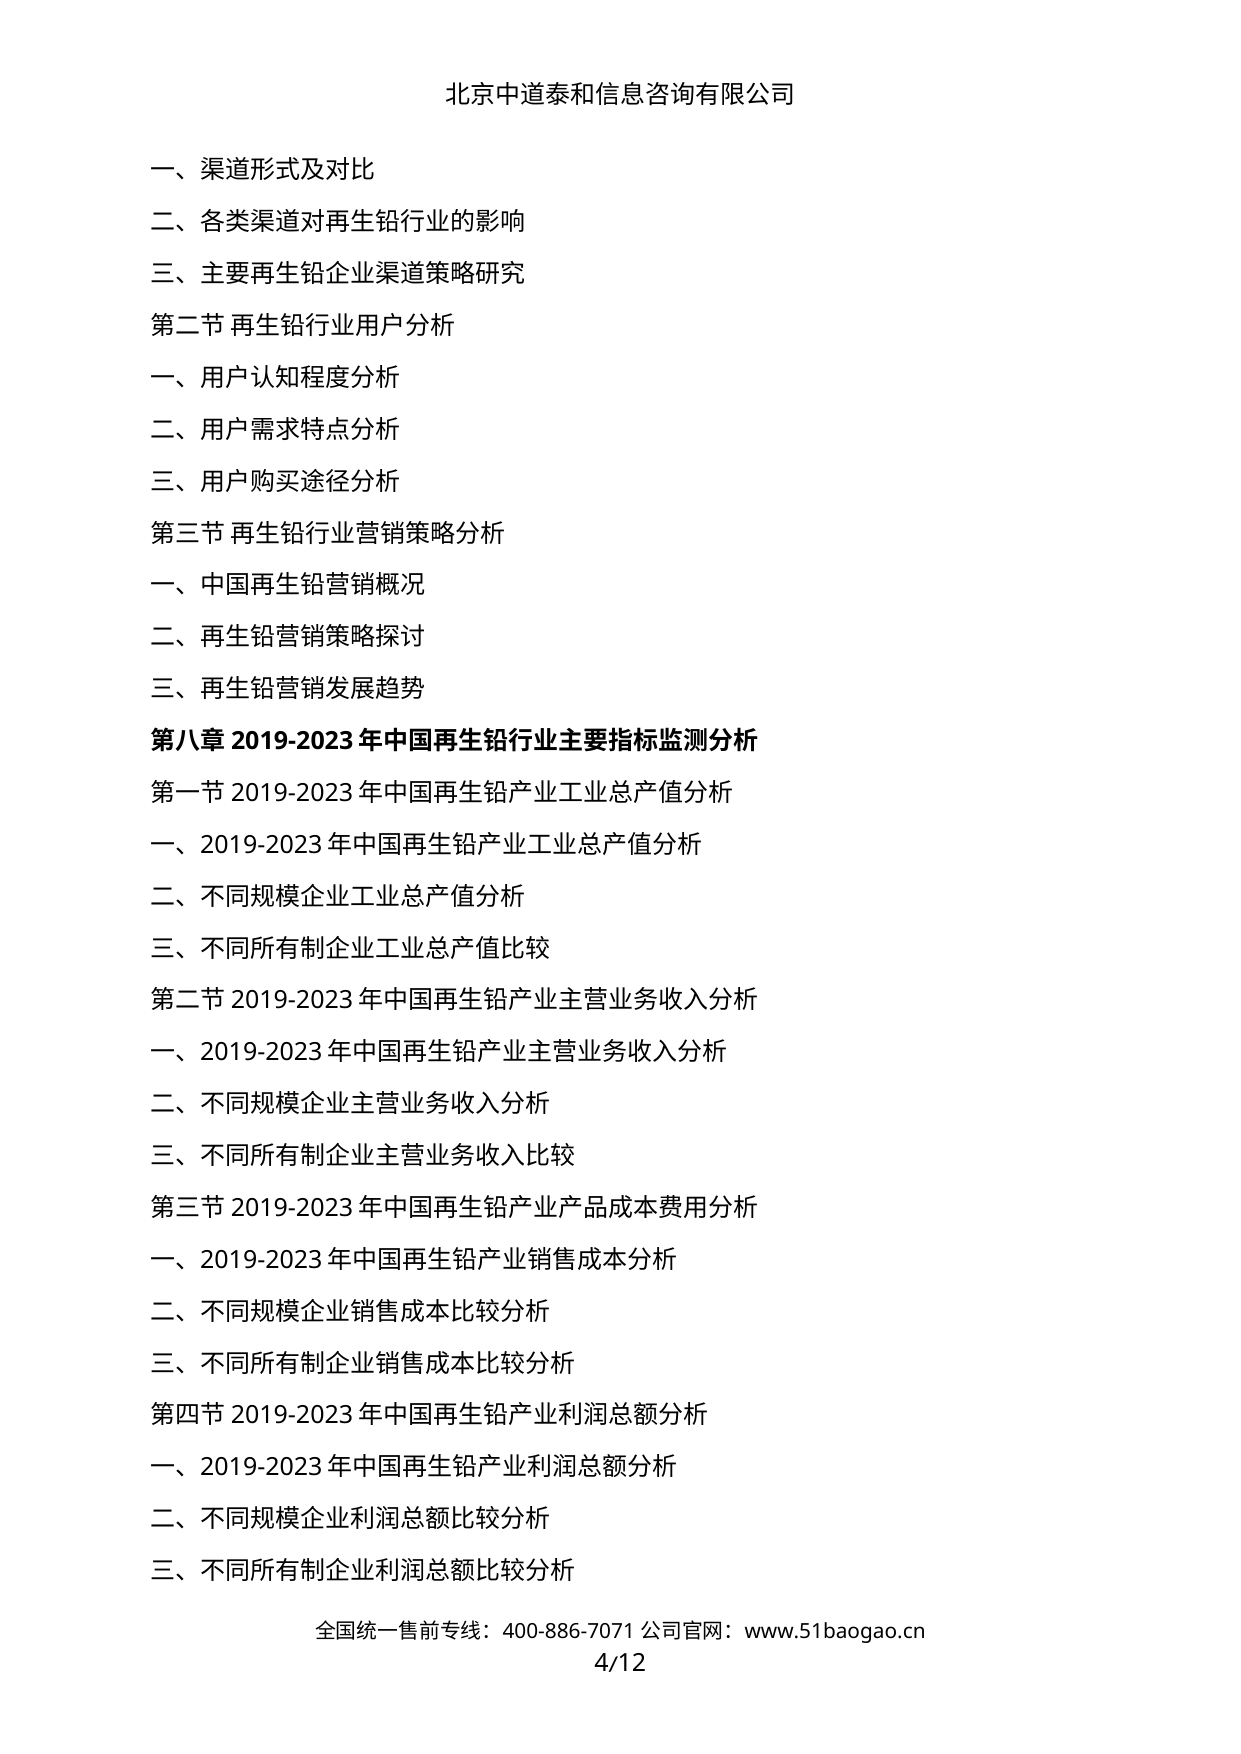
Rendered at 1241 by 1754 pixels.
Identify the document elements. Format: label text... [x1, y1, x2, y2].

text 第三节 再生铅行业营销策略分析 [150, 513, 1090, 549]
text 三、再生铅营销发展趋势 [150, 669, 1090, 705]
text 三、不同所有制企业利润总额比较分析 [150, 1551, 1090, 1587]
text 第八章 2019-2023年中国再生铅行业主要指标监测分析 [150, 721, 1090, 757]
text 三、不同所有制企业主营业务收入比较 [150, 1136, 1090, 1172]
text 二、不同规模企业主营业务收入分析 [150, 1084, 1090, 1120]
text 第一节 2019-2023年中国再生铅产业工业总产值分析 [150, 772, 1090, 809]
text 三、主要再生铅企业渠道策略研究 [150, 254, 1090, 290]
text 二、不同规模企业利润总额比较分析 [150, 1499, 1090, 1535]
text 一、2019-2023年中国再生铅产业主营业务收入分析 [150, 1032, 1090, 1068]
text 一、2019-2023年中国再生铅产业销售成本分析 [150, 1239, 1090, 1276]
text 一、中国再生铅营销概况 [150, 565, 1090, 601]
text 二、不同规模企业工业总产值分析 [150, 876, 1090, 912]
text 三、用户购买途径分析 [150, 461, 1090, 497]
text 第三节 2019-2023年中国再生铅产业产品成本费用分析 [150, 1187, 1090, 1224]
text 二、用户需求特点分析 [150, 409, 1090, 446]
text 二、各类渠道对再生铅行业的影响 [150, 202, 1090, 238]
text 第二节 2019-2023年中国再生铅产业主营业务收入分析 [150, 980, 1090, 1016]
text 第二节 再生铅行业用户分析 [150, 306, 1090, 342]
text 三、不同所有制企业工业总产值比较 [150, 928, 1090, 964]
text 一、渠道形式及对比 [150, 150, 1090, 186]
text 第四节 2019-2023年中国再生铅产业利润总额分析 [150, 1395, 1090, 1431]
text 二、不同规模企业销售成本比较分析 [150, 1291, 1090, 1327]
text 三、不同所有制企业销售成本比较分析 [150, 1343, 1090, 1379]
text 一、2019-2023年中国再生铅产业工业总产值分析 [150, 824, 1090, 861]
text 一、2019-2023年中国再生铅产业利润总额分析 [150, 1447, 1090, 1483]
text 二、再生铅营销策略探讨 [150, 617, 1090, 653]
text 一、用户认知程度分析 [150, 357, 1090, 394]
